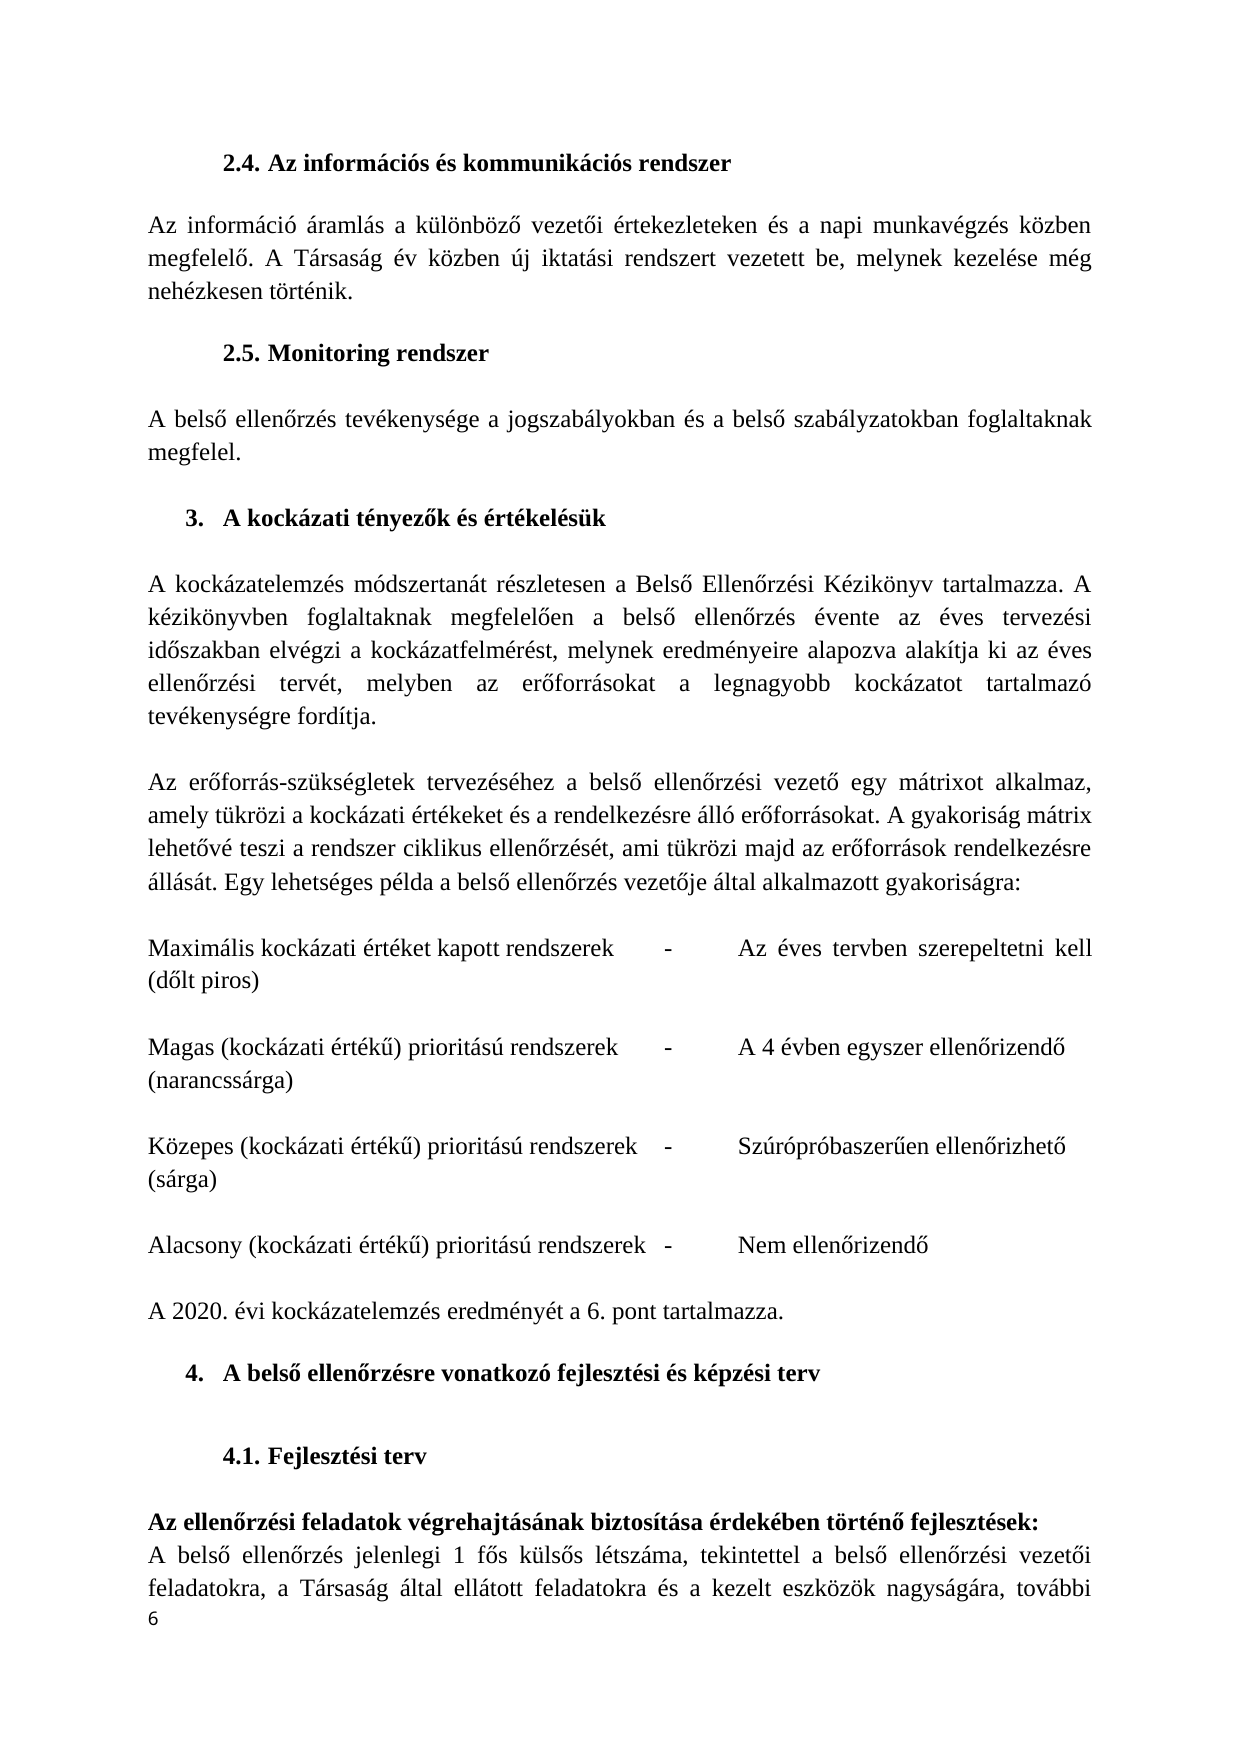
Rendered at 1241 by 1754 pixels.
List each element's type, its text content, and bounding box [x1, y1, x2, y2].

subtitle Monitoring rendszer [223, 338, 1093, 367]
text Közepes (kockázati értékű) prioritású rendszerek - Szúrópróbaszerűen ellenőrizhető [148, 1131, 1093, 1159]
text A belső ellenőrzés tevékenysége a jogszabályokban és a belső szabályzatokban foglaltaknak megfelel. [148, 404, 1093, 466]
text A 2020. évi kockázatelemzés eredményét a 6. pont tartalmazza. [148, 1296, 1093, 1324]
text Az erőforrás-szükségletek tervezéséhez a belső ellenőrzési vezető egy mátrixot alkalmaz, amely tükrözi a kockázati értékeket és a rendelkezésre álló erőforrásokat. A gyakoriság mátrix lehetővé teszi a rendszer ciklikus ellenőrzését, ami tükrözi majd az erőforrások rendelkezésre állását. Egy lehetséges példa a belső ellenőrzés vezetője által alkalmazott gyakoriságra: [148, 767, 1093, 895]
subtitle A kockázati tényezők és értékelésük [185, 503, 1093, 532]
text Az információ áramlás a különböző vezetői értekezleteken és a napi munkavégzés közben megfelelő. A Társaság év közben új iktatási rendszert vezetett be, melynek kezelése még nehézkesen történik. [148, 210, 1093, 305]
text (narancssárga) [148, 1065, 1093, 1093]
text Magas (kockázati értékű) prioritású rendszerek - A 4 évben egyszer ellenőrizendő [148, 1032, 1093, 1060]
text Maximális kockázati értéket kapott rendszerek - Az éves tervben szerepeltetni kell (dőlt piros) [148, 933, 1093, 994]
subtitle Fejlesztési terv [223, 1441, 1093, 1470]
text A kockázatelemzés módszertanát részletesen a Belső Ellenőrzési Kézikönyv tartalmazza. A kézikönyvben foglaltaknak megfelelően a belső ellenőrzés évente az éves tervezési időszakban elvégzi a kockázatfelmérést, melynek eredményeire alapozva alakítja ki az éves ellenőrzési tervét, melyben az erőforrásokat a legnagyobb kockázatot tartalmazó tevékenységre fordítja. [148, 569, 1093, 730]
text Az ellenőrzési feladatok végrehajtásának biztosítása érdekében történő fejlesztések: [148, 1507, 1093, 1536]
text Alacsony (kockázati értékű) prioritású rendszerek - Nem ellenőrizendő [148, 1230, 1093, 1258]
subtitle A belső ellenőrzésre vonatkozó fejlesztési és képzési terv [185, 1358, 1093, 1387]
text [148, 1540, 1093, 1602]
subtitle Az információs és kommunikációs rendszer [223, 148, 1093, 176]
text (sárga) [148, 1164, 1093, 1192]
